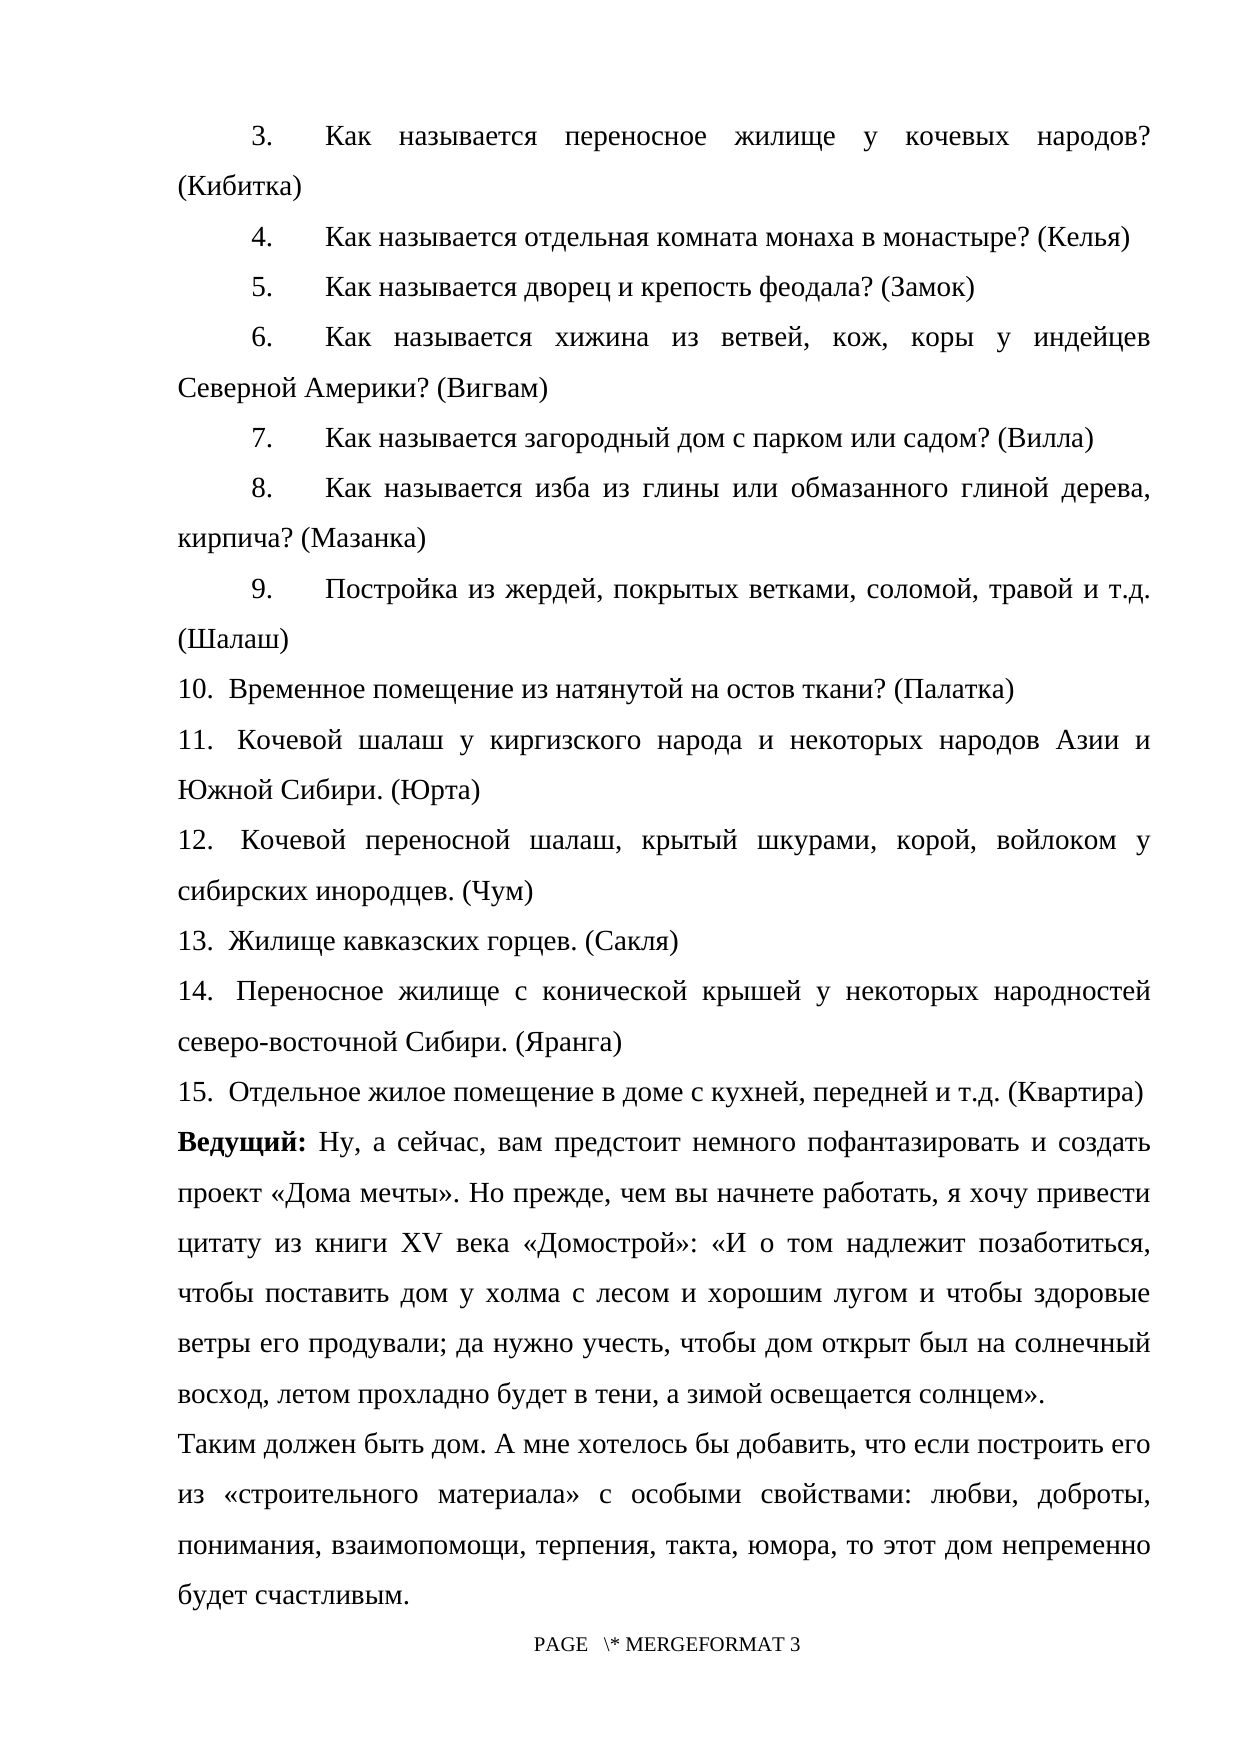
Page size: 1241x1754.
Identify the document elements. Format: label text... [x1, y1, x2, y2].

list Постройка из жердей, покрытых ветками, соломой, травой и т.д. (Шалаш) [177, 571, 1152, 655]
list Как называется переносное жилище у кочевых народов? (Кибитка) [177, 118, 1152, 202]
text 14. Переносное жилище с конической крышей у некоторых народностей северо-восточной Сибири. (Яранга) [177, 973, 1152, 1057]
text Ведущий: Ну, а сейчас, вам предстоит немного пофантазировать и создать проект «Дома мечты». Но прежде, чем вы начнете работать, я хочу привести цитату из книги XV века «Домострой»: «И о том надлежит позаботиться, чтобы поставить дом у холма с лесом и хорошим лугом и чтобы здоровые ветры его продували; да нужно учесть, чтобы дом открыт был на солнечный восход, летом прохладно будет в тени, а зимой освещается солнцем». [177, 1124, 1152, 1409]
list Как называется изба из глины или обмазанного глиной дерева, кирпича? (Мазанка) [177, 470, 1152, 554]
text Таким должен быть дом. А мне хотелось бы добавить, что если построить его из «строительного материала» с особыми свойствами: любви, доброты, понимания, взаимопомощи, терпения, такта, юмора, то этот дом непременно будет счастливым. [177, 1426, 1152, 1611]
text 13. Жилище кавказских горцев. (Сакля) [177, 923, 1152, 957]
text 15. Отдельное жилое помещение в доме с кухней, передней и т.д. (Квартира) [177, 1074, 1152, 1108]
list Как называется хижина из ветвей, кож, коры у индейцев Северной Америки? (Вигвам) [177, 319, 1152, 403]
list Как называется отдельная комната монаха в монастыре? (Келья) [177, 219, 1152, 252]
list Как называется дворец и крепость феодала? (Замок) [177, 269, 1152, 303]
text 11. Кочевой шалаш у киргизского народа и некоторых народов Азии и Южной Сибири. (Юрта) [177, 722, 1152, 806]
text 12. Кочевой переносной шалаш, крытый шкурами, корой, войлоком у сибирских инородцев. (Чум) [177, 822, 1152, 906]
text 10. Временное помещение из натянутой на остов ткани? (Палатка) [177, 672, 1152, 705]
list Как называется загородный дом с парком или садом? (Вилла) [177, 420, 1152, 453]
